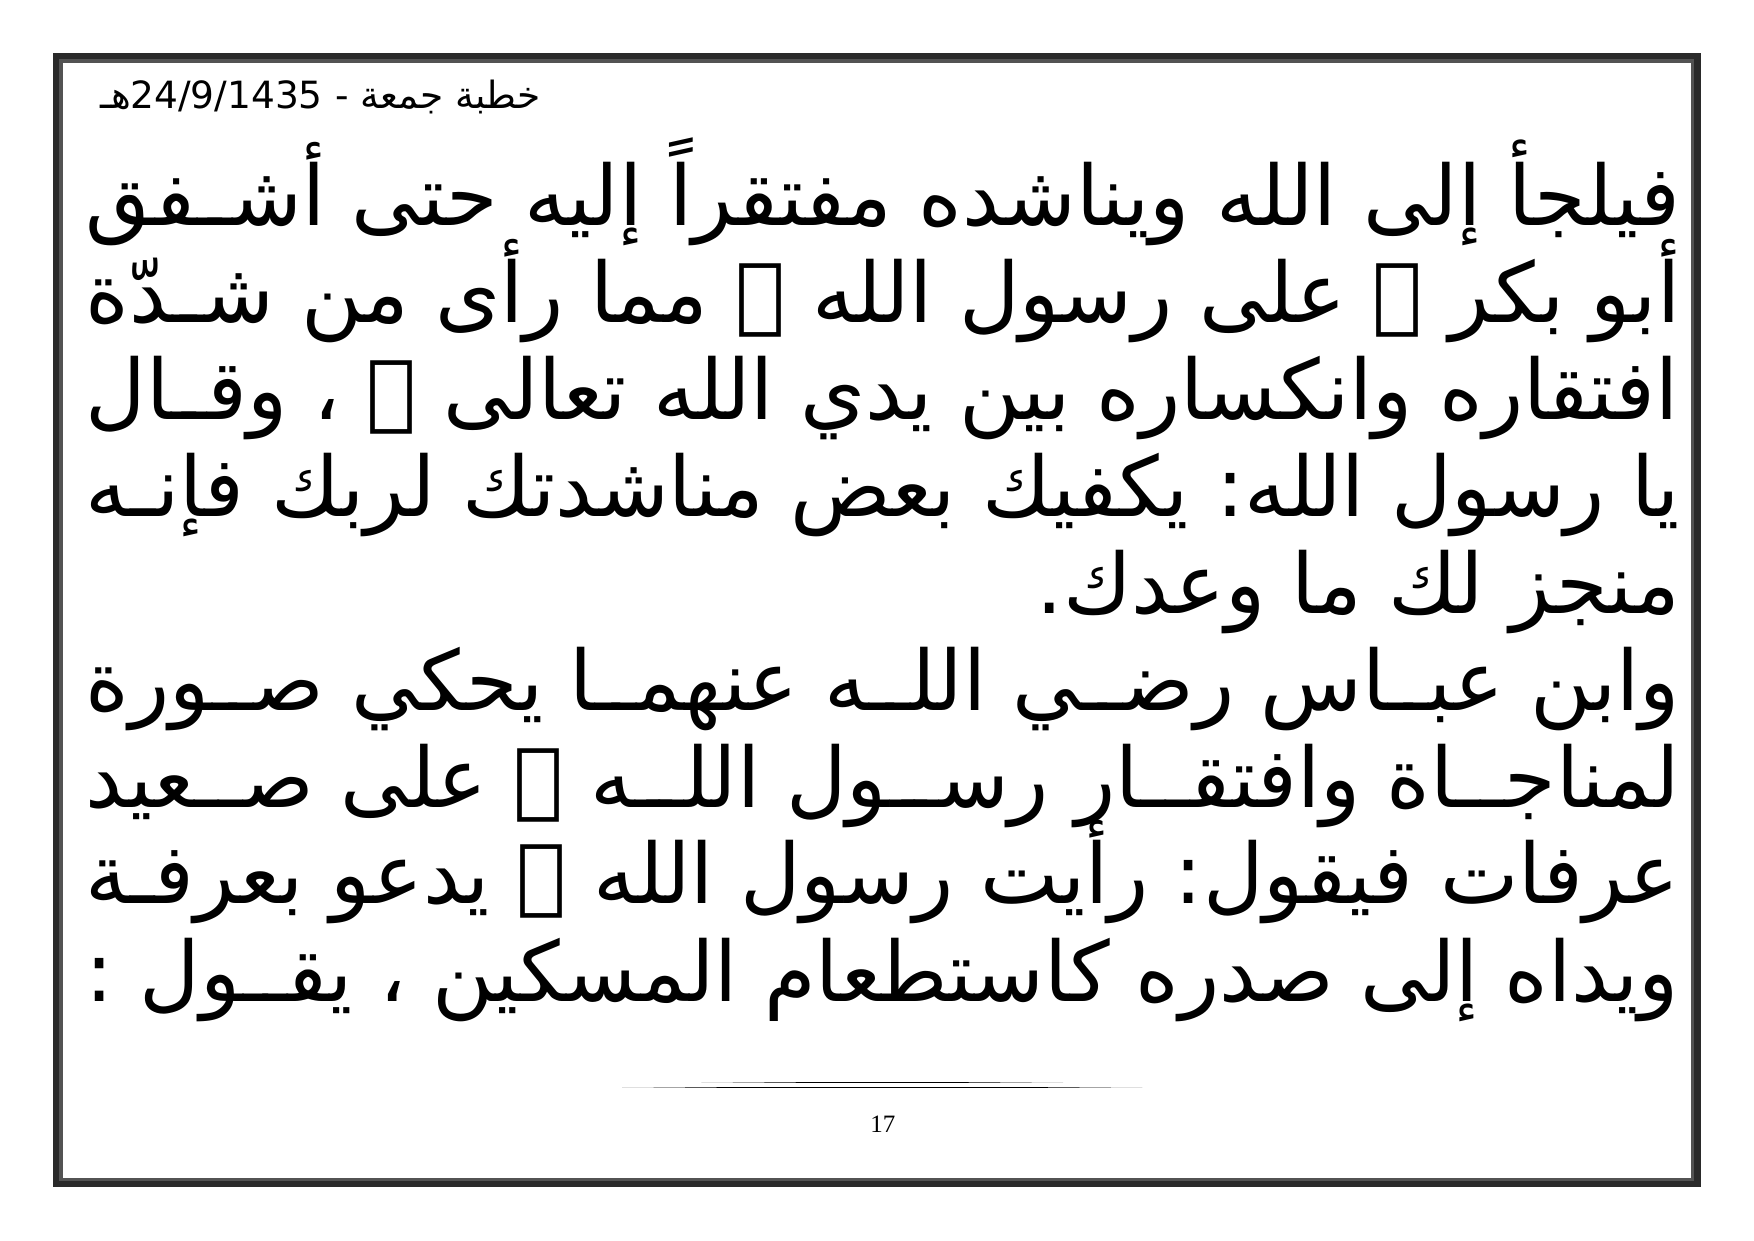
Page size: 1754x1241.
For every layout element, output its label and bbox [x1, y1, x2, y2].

text [85, 148, 1680, 633]
text [85, 633, 1680, 1021]
